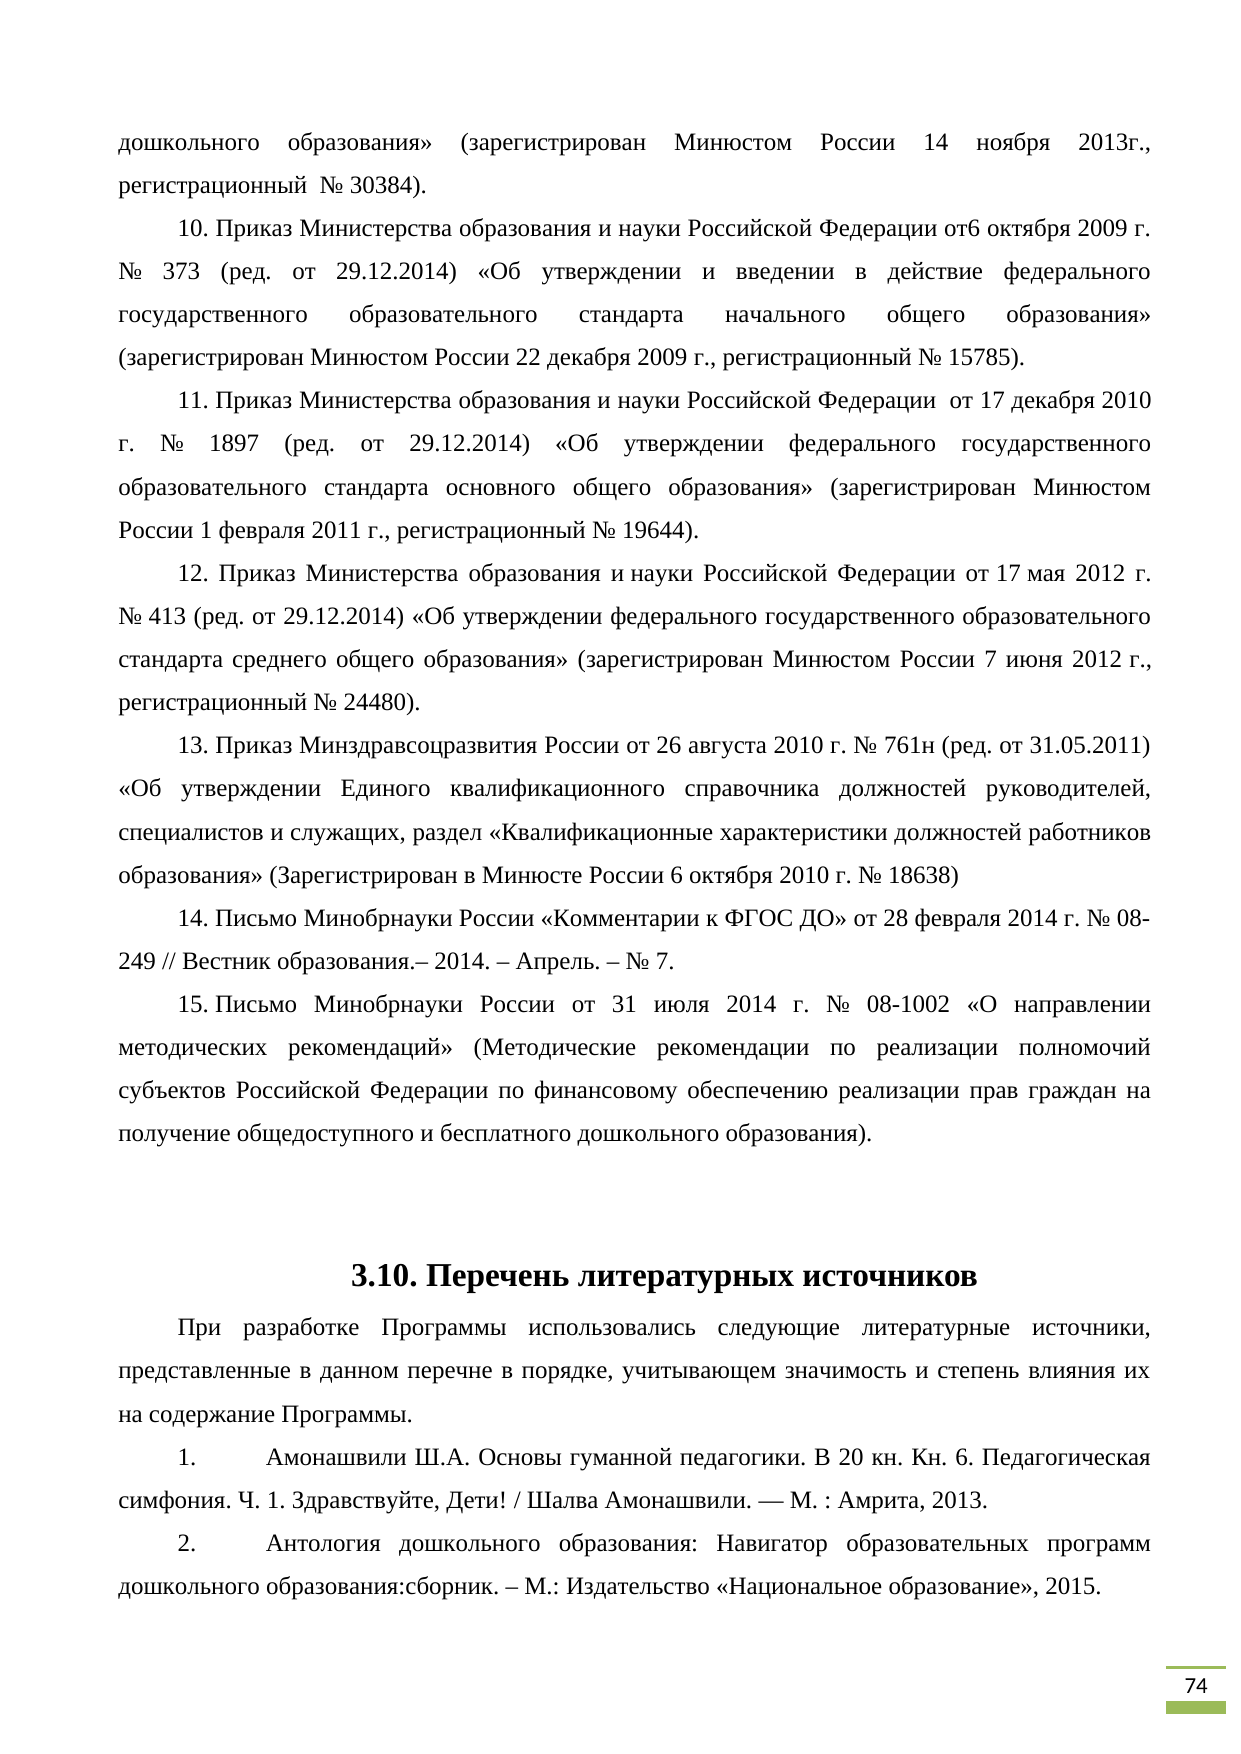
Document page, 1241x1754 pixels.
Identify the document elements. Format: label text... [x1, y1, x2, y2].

text 3.10. Перечень литературных источников [118, 1255, 1152, 1293]
text 13. Приказ Минздравсоцразвития России от 26 августа 2010 г. № 761н (ред. от 31.05.2011) «Об утверждении Единого квалификационного справочника должностей руководителей, специалистов и служащих, раздел «Квалификационные характеристики должностей работников образования» (Зарегистрирован в Минюсте России 6 октября 2010 г. № 18638) [118, 730, 1152, 888]
list Антология дошкольного образования: Навигатор образовательных программ дошкольного образования:сборник. – М.: Издательство «Национальное образование», 2015. [118, 1528, 1152, 1600]
list Амонашвили Ш.А. Основы гуманной педагогики. В 20 кн. Кн. 6. Педагогическая симфония. Ч. 1. Здравствуйте, Дети! / Шалва Амонашвили. — М. : Амрита, 2013. [118, 1442, 1152, 1514]
text 14. Письмо Минобрнауки России «Комментарии к ФГОС ДО» от 28 февраля 2014 г. № 08-249 // Вестник образования.– 2014. – Апрель. – № 7. [118, 903, 1152, 975]
text 12. Приказ Министерства образования и науки Российской Федерации от 17 мая 2012 г. № 413 (ред. от 29.12.2014) «Об утверждении федерального государственного образовательного стандарта среднего общего образования» (зарегистрирован Минюстом России 7 июня 2012 г., регистрационный № 24480). [118, 558, 1152, 716]
text 11. Приказ Министерства образования и науки Российской Федерации от 17 декабря 2010 г. № 1897 (ред. от 29.12.2014) «Об утверждении федерального государственного образовательного стандарта основного общего образования» (зарегистрирован Минюстом России 1 февраля 2011 г., регистрационный № 19644). [118, 385, 1152, 543]
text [118, 127, 1152, 198]
text 10. Приказ Министерства образования и науки Российской Федерации от6 октября 2009 г. № 373 (ред. от 29.12.2014) «Об утверждении и введении в действие федерального государственного образовательного стандарта начального общего образования» (зарегистрирован Минюстом России 22 декабря 2009 г., регистрационный № 15785). [118, 213, 1152, 371]
text 15. Письмо Минобрнауки России от 31 июля 2014 г. № 08-1002 «О направлении методических рекомендаций» (Методические рекомендации по реализации полномочий субъектов Российской Федерации по финансовому обеспечению реализации прав граждан на получение общедоступного и бесплатного дошкольного образования). [118, 989, 1152, 1147]
text При разработке Программы использовались следующие литературные источники, представленные в данном перечне в порядке, учитывающем значимость и степень влияния их на содержание Программы. [118, 1312, 1152, 1427]
